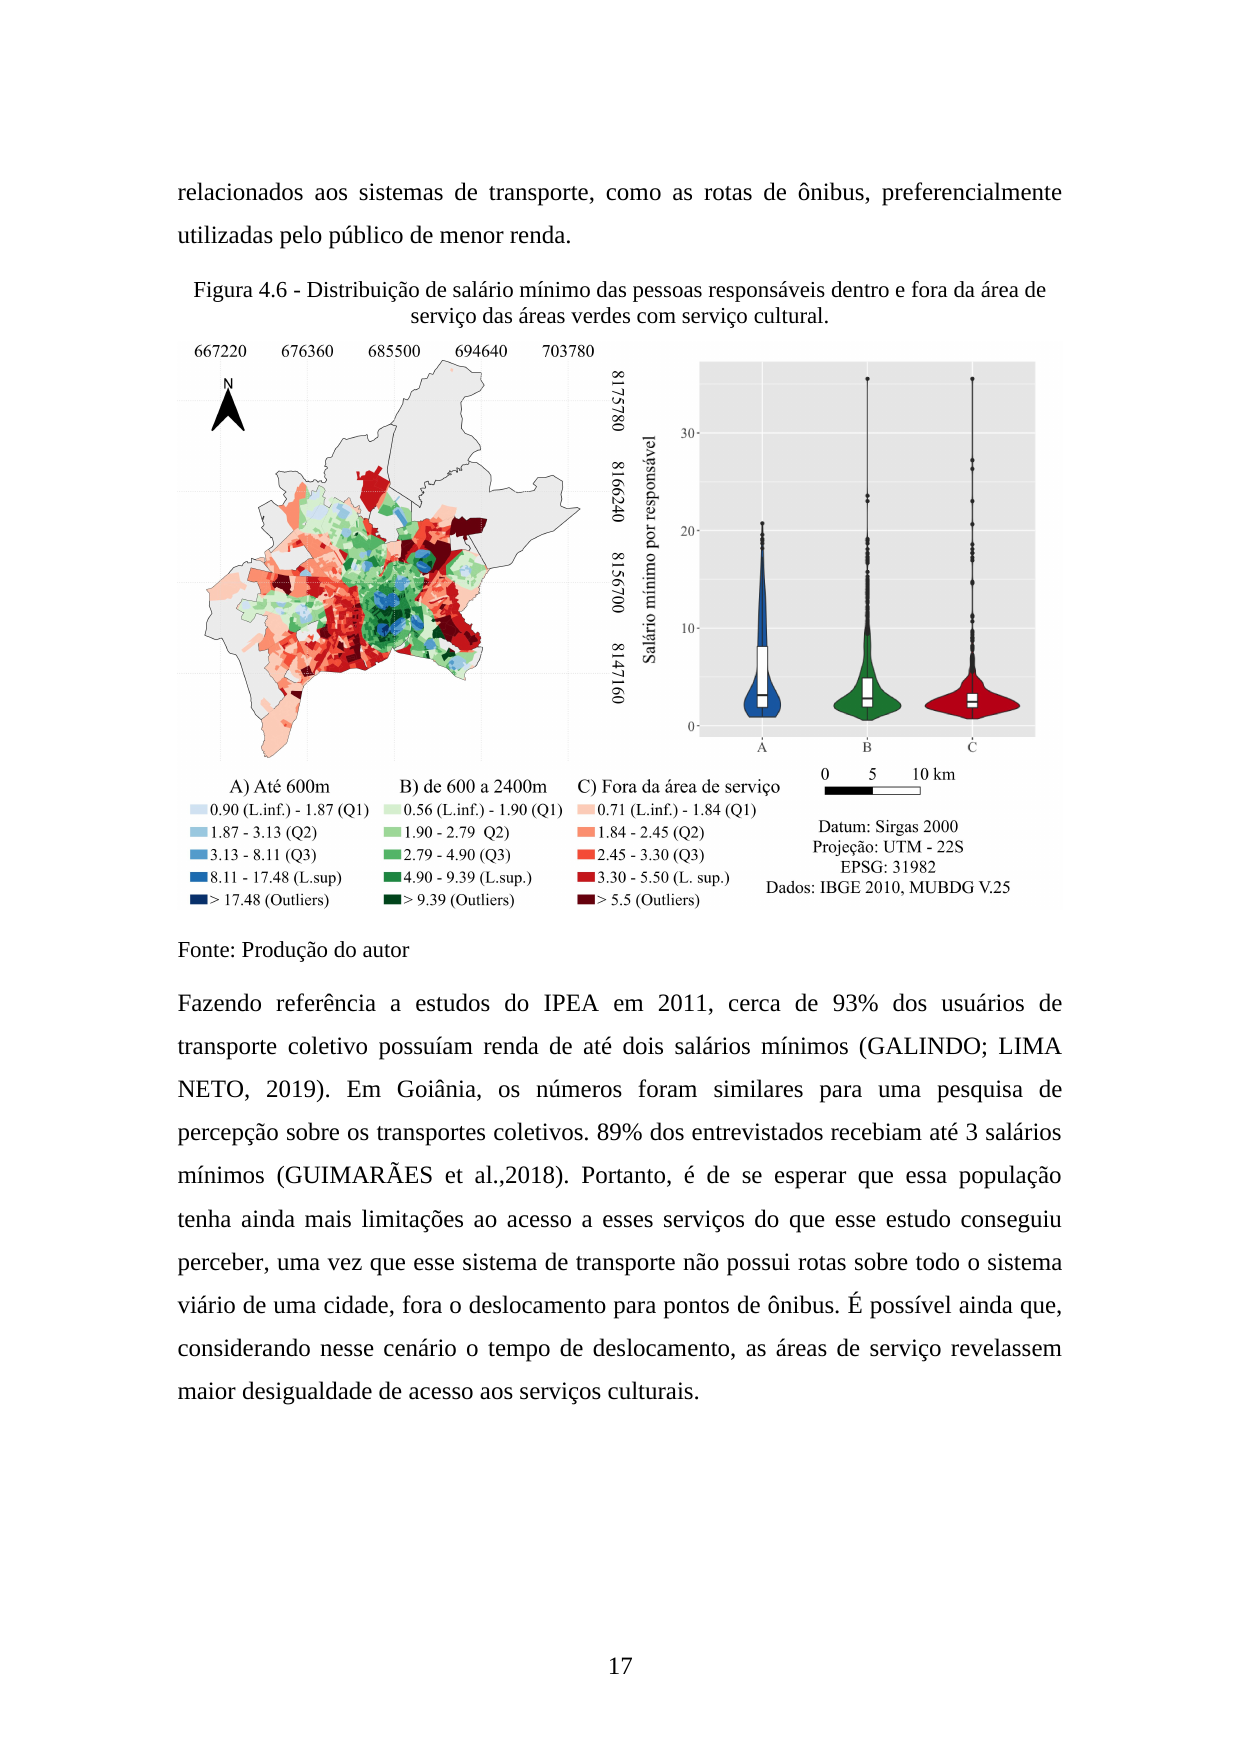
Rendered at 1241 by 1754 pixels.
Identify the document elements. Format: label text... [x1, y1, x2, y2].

text Fonte: Produção do autor [177, 936, 1063, 962]
text Fazendo referência a estudos do IPEA em 2011, cerca de 93% dos usuários de transporte coletivo possuíam renda de até dois salários mínimos (GALINDO; LIMA NETO, 2019). Em Goiânia, os números foram similares para uma pesquisa de percepção sobre os transportes coletivos. 89% dos entrevistados recebiam até 3 salários mínimos (GUIMARÃES et al.,2018). Portanto, é de se esperar que essa população tenha ainda mais limitações ao acesso a esses serviços do que esse estudo conseguiu perceber, uma vez que esse sistema de transporte não possui rotas sobre todo o sistema viário de uma cidade, fora o deslocamento para pontos de ônibus. É possível ainda que, considerando nesse cenário o tempo de deslocamento, as áreas de serviço revelassem maior desigualdade de acesso aos serviços culturais. [177, 988, 1063, 1405]
picture [177, 341, 1063, 910]
text Figura 4.6 - Distribuição de salário mínimo das pessoas responsáveis dentro e fora da área de serviço das áreas verdes com serviço cultural. [177, 276, 1063, 329]
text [177, 177, 1063, 249]
